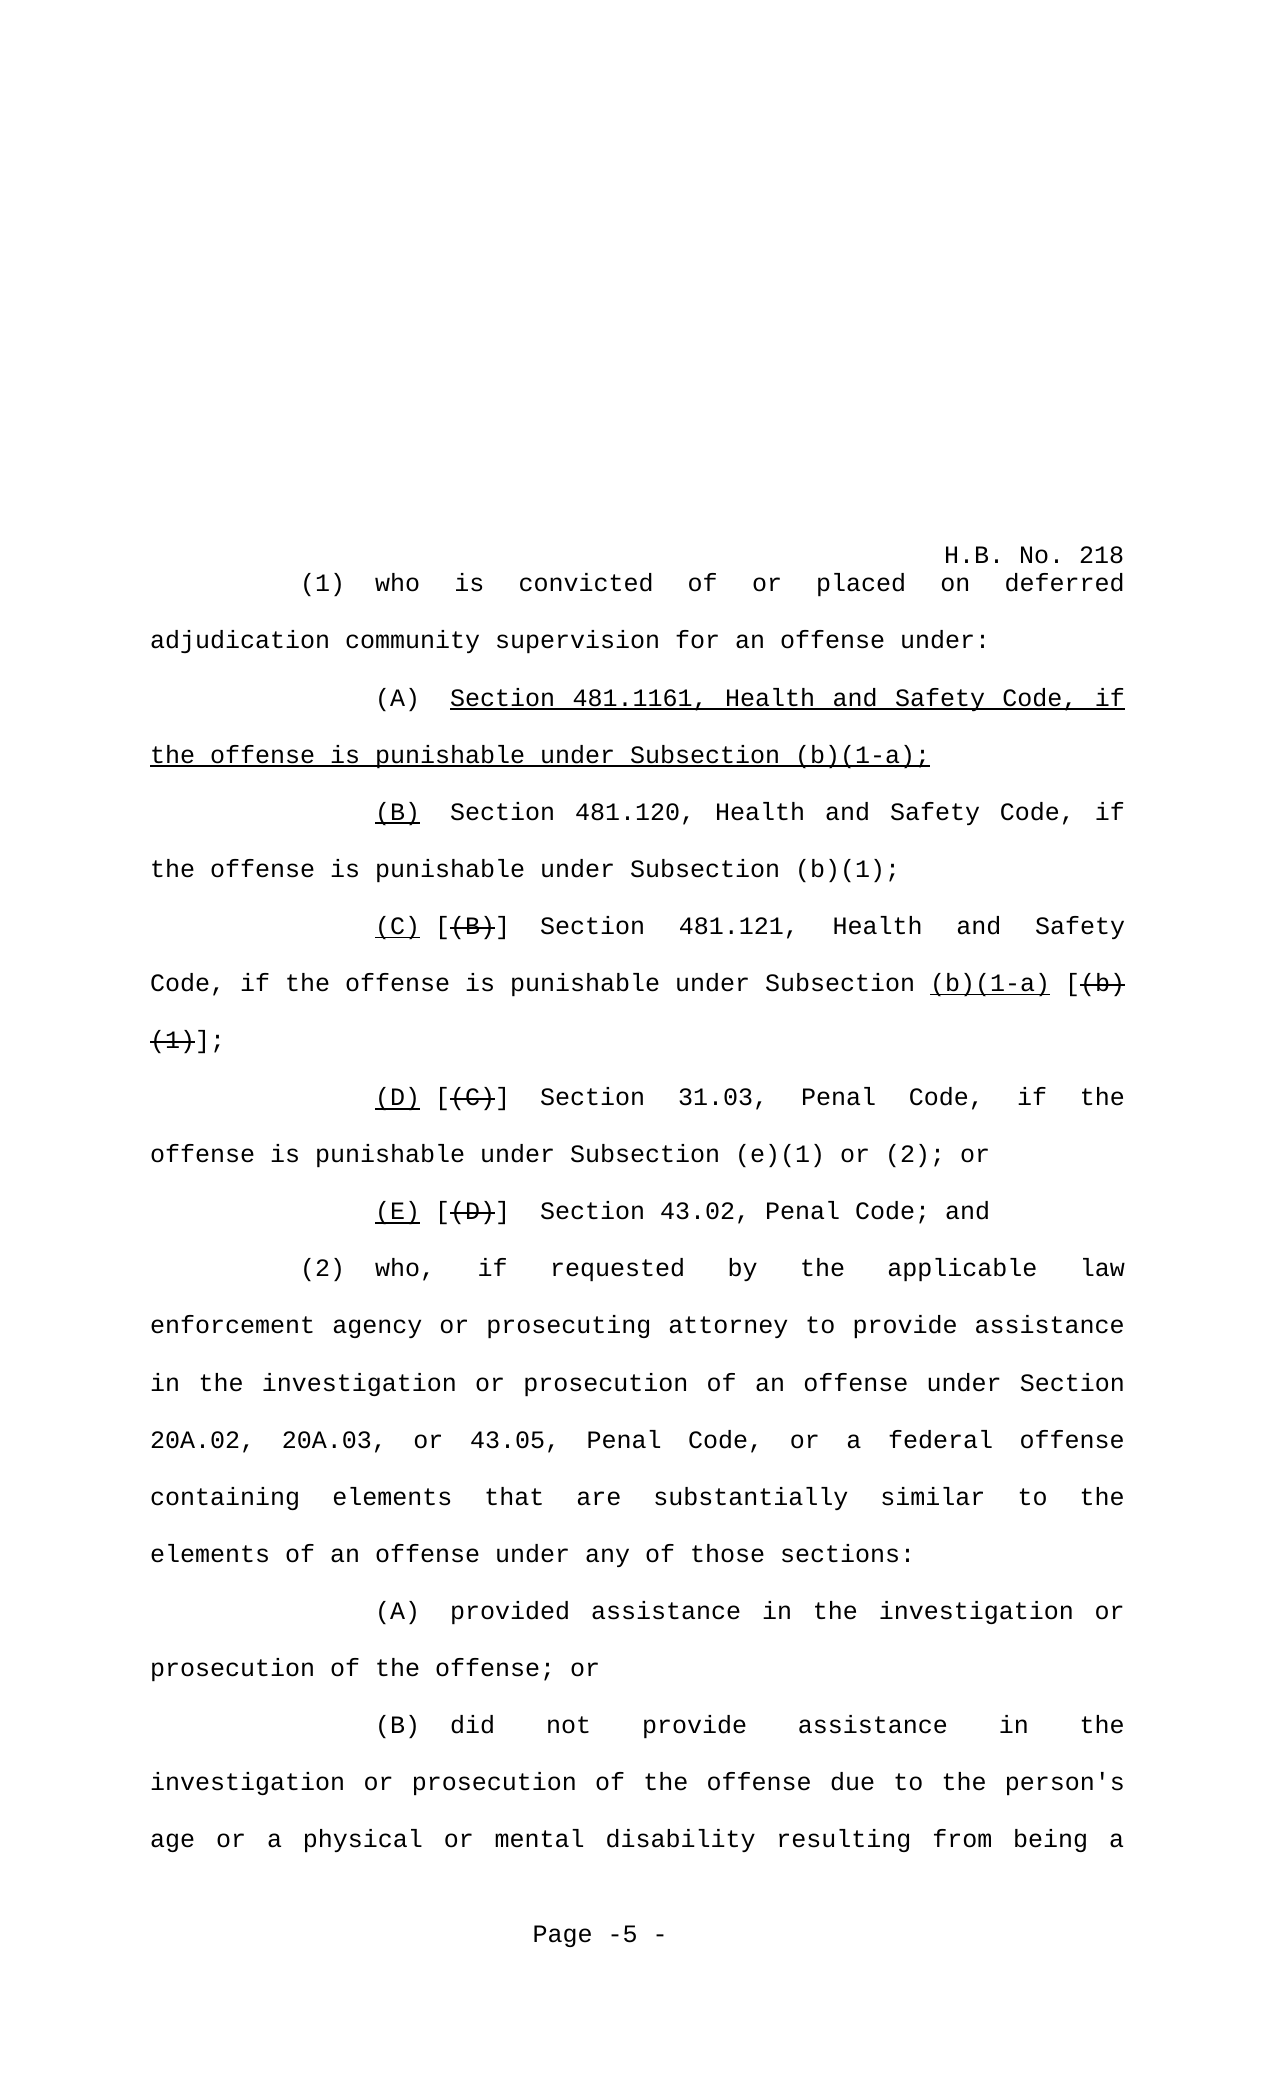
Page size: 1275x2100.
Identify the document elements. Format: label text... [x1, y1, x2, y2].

text (E) [(D)] Section 43.02, Penal Code; and [150, 1199, 1125, 1227]
text (1) who is convicted of or placed on deferred adjudication community supervision for an offense under: [150, 571, 1125, 656]
text (2) who, if requested by the applicable law enforcement agency or prosecuting attorney to provide assistance in the investigation or prosecution of an offense under Section 20A.02, 20A.03, or 43.05, Penal Code, or a federal offense containing elements that are substantially similar to the elements of an offense under any of those sections: [150, 1256, 1125, 1570]
text (B) Section 481.120, Health and Safety Code, if the offense is punishable under Subsection (b)(1); [150, 799, 1125, 885]
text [150, 1712, 1125, 1855]
text (A) provided assistance in the investigation or prosecution of the offense; or [150, 1598, 1125, 1684]
text (A) Section 481.1161, Health and Safety Code, if the offense is punishable under Subsection (b)(1-a); [150, 685, 1125, 771]
text (D) [(C)] Section 31.03, Penal Code, if the offense is punishable under Subsection (e)(1) or (2); or [150, 1084, 1125, 1170]
text (C) [(B)] Section 481.121, Health and Safety Code, if the offense is punishable under Subsection (b)(1-a) [(b)(1)]; [150, 913, 1125, 1056]
